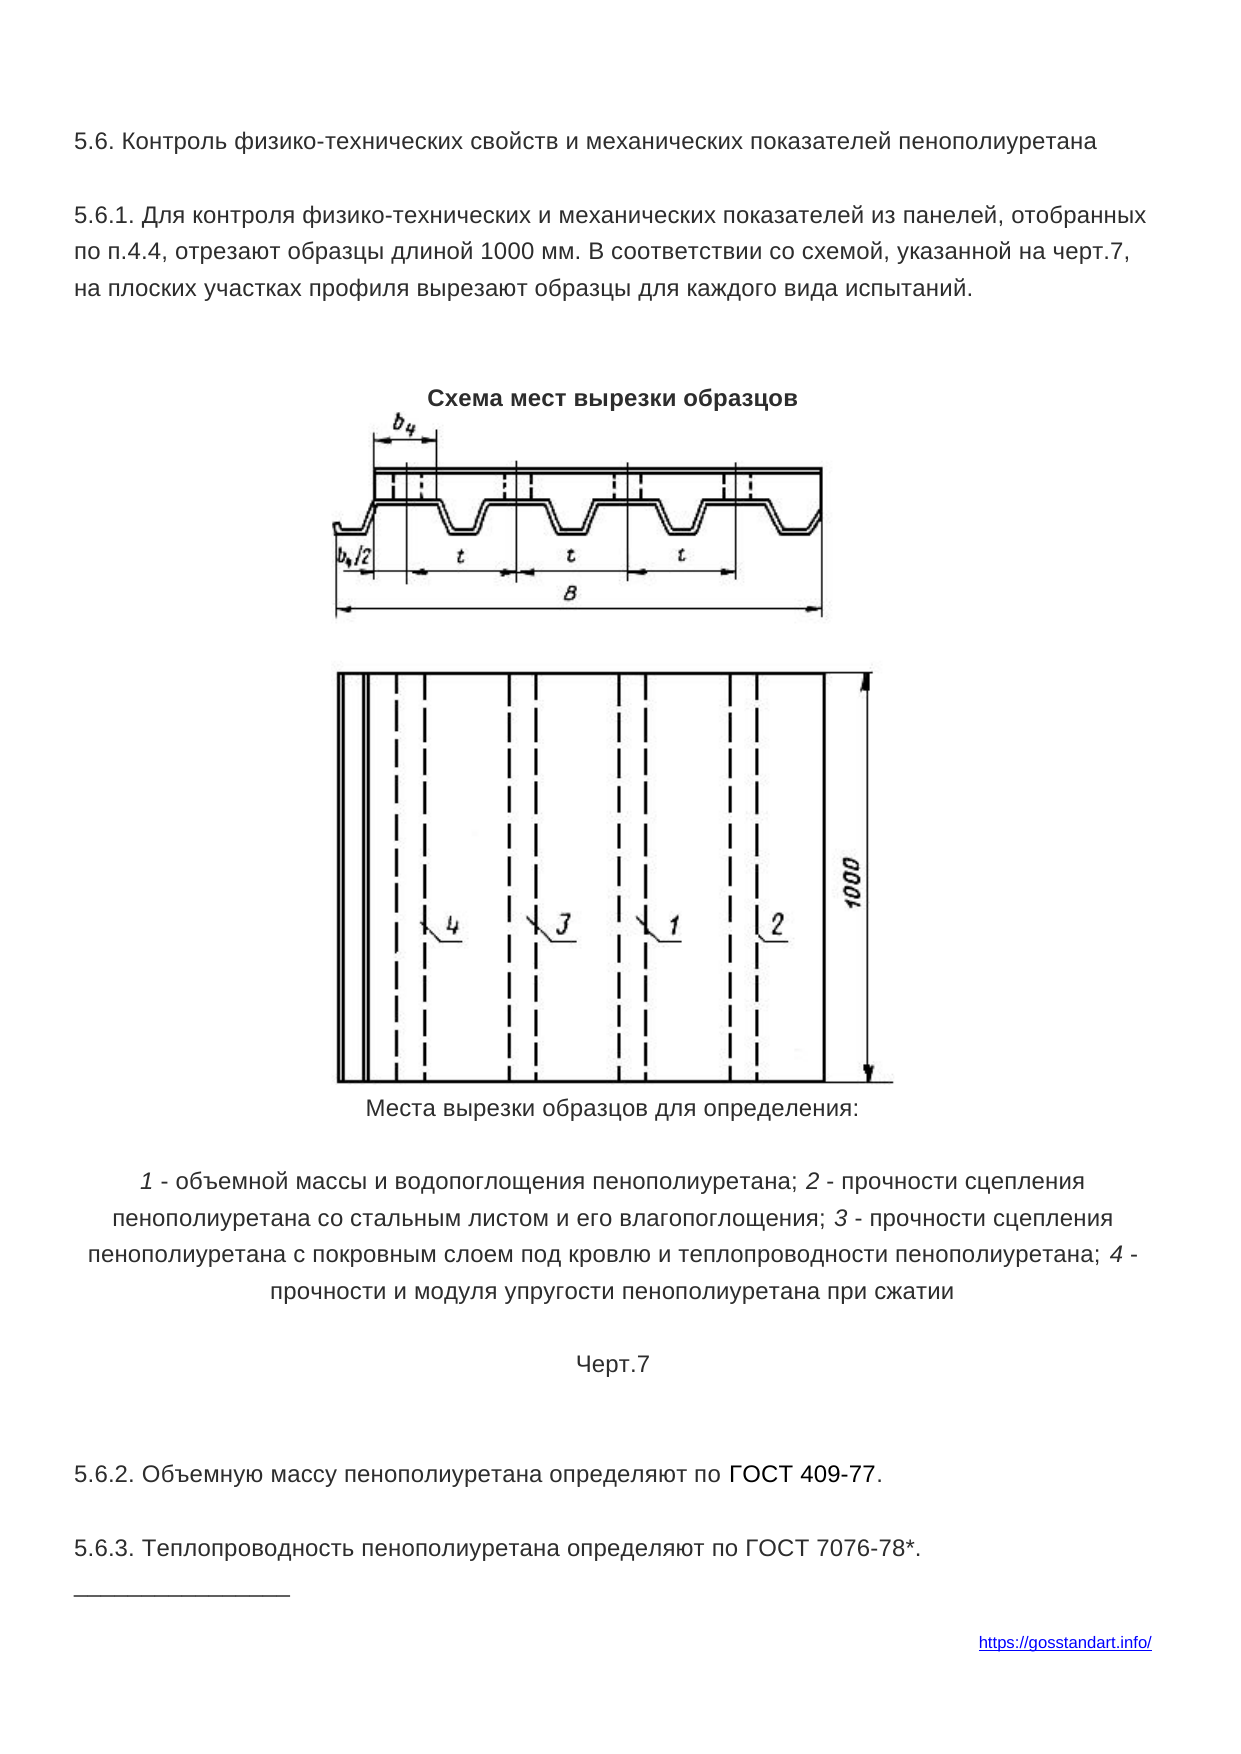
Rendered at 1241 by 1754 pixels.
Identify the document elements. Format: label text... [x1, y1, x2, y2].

text 5.6.2. Объемную массу пенополиуретана определяют по ГОСТ 409-77. [74, 1451, 1152, 1525]
text 5.6.1. Для контроля физико-технических и механических показателей из панелей, отобранных по п.4.4, отрезают образцы длиной 1000 мм. В соответствии со схемой, указанной на черт.7, на плоских участках профиля вырезают образцы для каждого вида испытаний. [74, 191, 1152, 375]
picture [331, 411, 895, 1085]
text 5.6. Контроль физико-технических свойств и механических показателей пенополиуретана [74, 118, 1152, 191]
text Черт.7 [74, 1305, 1152, 1378]
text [74, 1525, 1152, 1598]
text Схема мест вырезки образцов [74, 375, 1152, 411]
text Места вырезки образцов для определения: 1 - объемной массы и водопоглощения пенополиуретана; 2 - прочности сцепления пенополиуретана со стальным листом и его влагопоглощения; 3 - прочности сцепления пенополиуретана с покровным слоем под кровлю и теплопроводности пенополиуретана; 4 - прочности и модуля упругости пенополиуретана при сжатии [74, 1085, 1152, 1305]
